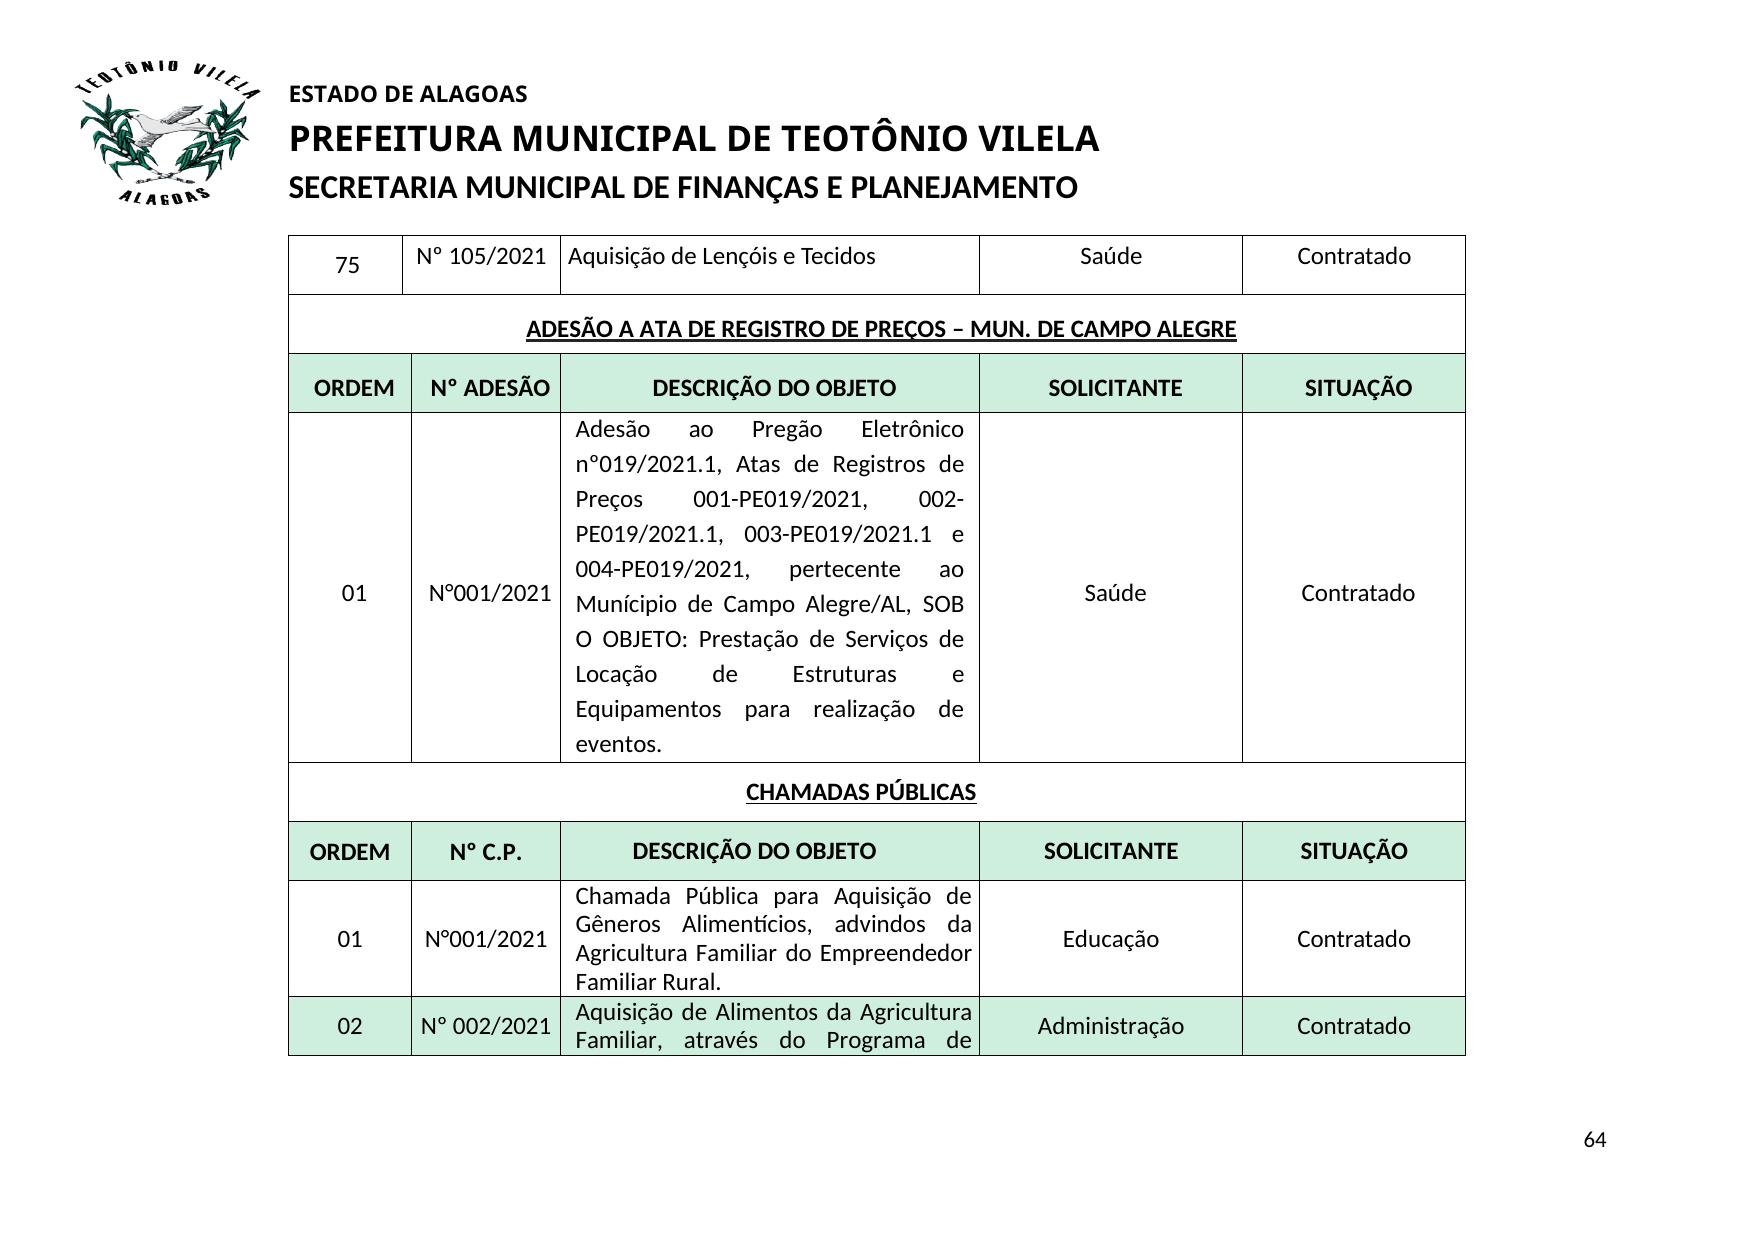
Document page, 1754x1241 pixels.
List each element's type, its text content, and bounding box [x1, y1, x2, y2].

table_cell SITUAÇÃO [1243, 354, 1465, 412]
table_cell CHAMADAS PÚBLICAS [289, 763, 1465, 821]
table_cell Nº C.P. [412, 822, 560, 880]
table_cell Contratado [1243, 997, 1465, 1055]
table_cell SOLICITANTE [980, 354, 1242, 412]
table_cell N°001/2021 [412, 413, 560, 762]
table_cell Contratado [1243, 413, 1465, 762]
table_cell Nº 002/2021 [412, 997, 560, 1055]
table_cell Saúde [980, 413, 1242, 762]
table_cell Educação [980, 881, 1242, 996]
table_cell Chamada Pública para Aquisição de Gêneros Alimentícios, advindos da Agricultura Familiar do Empreendedor Familiar Rural. [561, 881, 979, 996]
table_cell DESCRIÇÃO DO OBJETO [561, 822, 979, 880]
table_cell 01 [289, 413, 411, 762]
table_cell Nº ADESÃO [412, 354, 560, 412]
table_cell Aquisição de Lençóis e Tecidos [561, 236, 979, 293]
table_cell ORDEM [289, 354, 411, 412]
table_cell Administração [980, 997, 1242, 1055]
table_cell ORDEM [289, 822, 411, 880]
table_cell SITUAÇÃO [1243, 822, 1465, 880]
table_cell Nº 105/2021 [403, 236, 560, 293]
table_cell ADESÃO A ATA DE REGISTRO DE PREÇOS – MUN. DE CAMPO ALEGRE [289, 295, 1465, 353]
table_cell Saúde [980, 236, 1242, 293]
table_cell DESCRIÇÃO DO OBJETO [561, 354, 979, 412]
table_cell Contratado [1243, 881, 1465, 996]
table_cell N°001/2021 [412, 881, 560, 996]
table_cell SOLICITANTE [980, 822, 1242, 880]
table_cell Adesão ao Pregão Eletrônico nº019/2021.1, Atas de Registros de Preços 001-PE019/2021, 002- PE019/2021.1, 003-PE019/2021.1 e 004-PE019/2021, pertecente ao Munícipio de Campo Alegre/AL, SOB O OBJETO: Prestação de Serviços de Locação de Estruturas e Equipamentos para realização de eventos. [561, 413, 979, 762]
picture [67, 57, 268, 210]
table_cell 01 [289, 881, 411, 996]
table_cell [289, 236, 402, 293]
table_cell Contratado [1243, 236, 1465, 293]
table_cell 02 [289, 997, 411, 1055]
